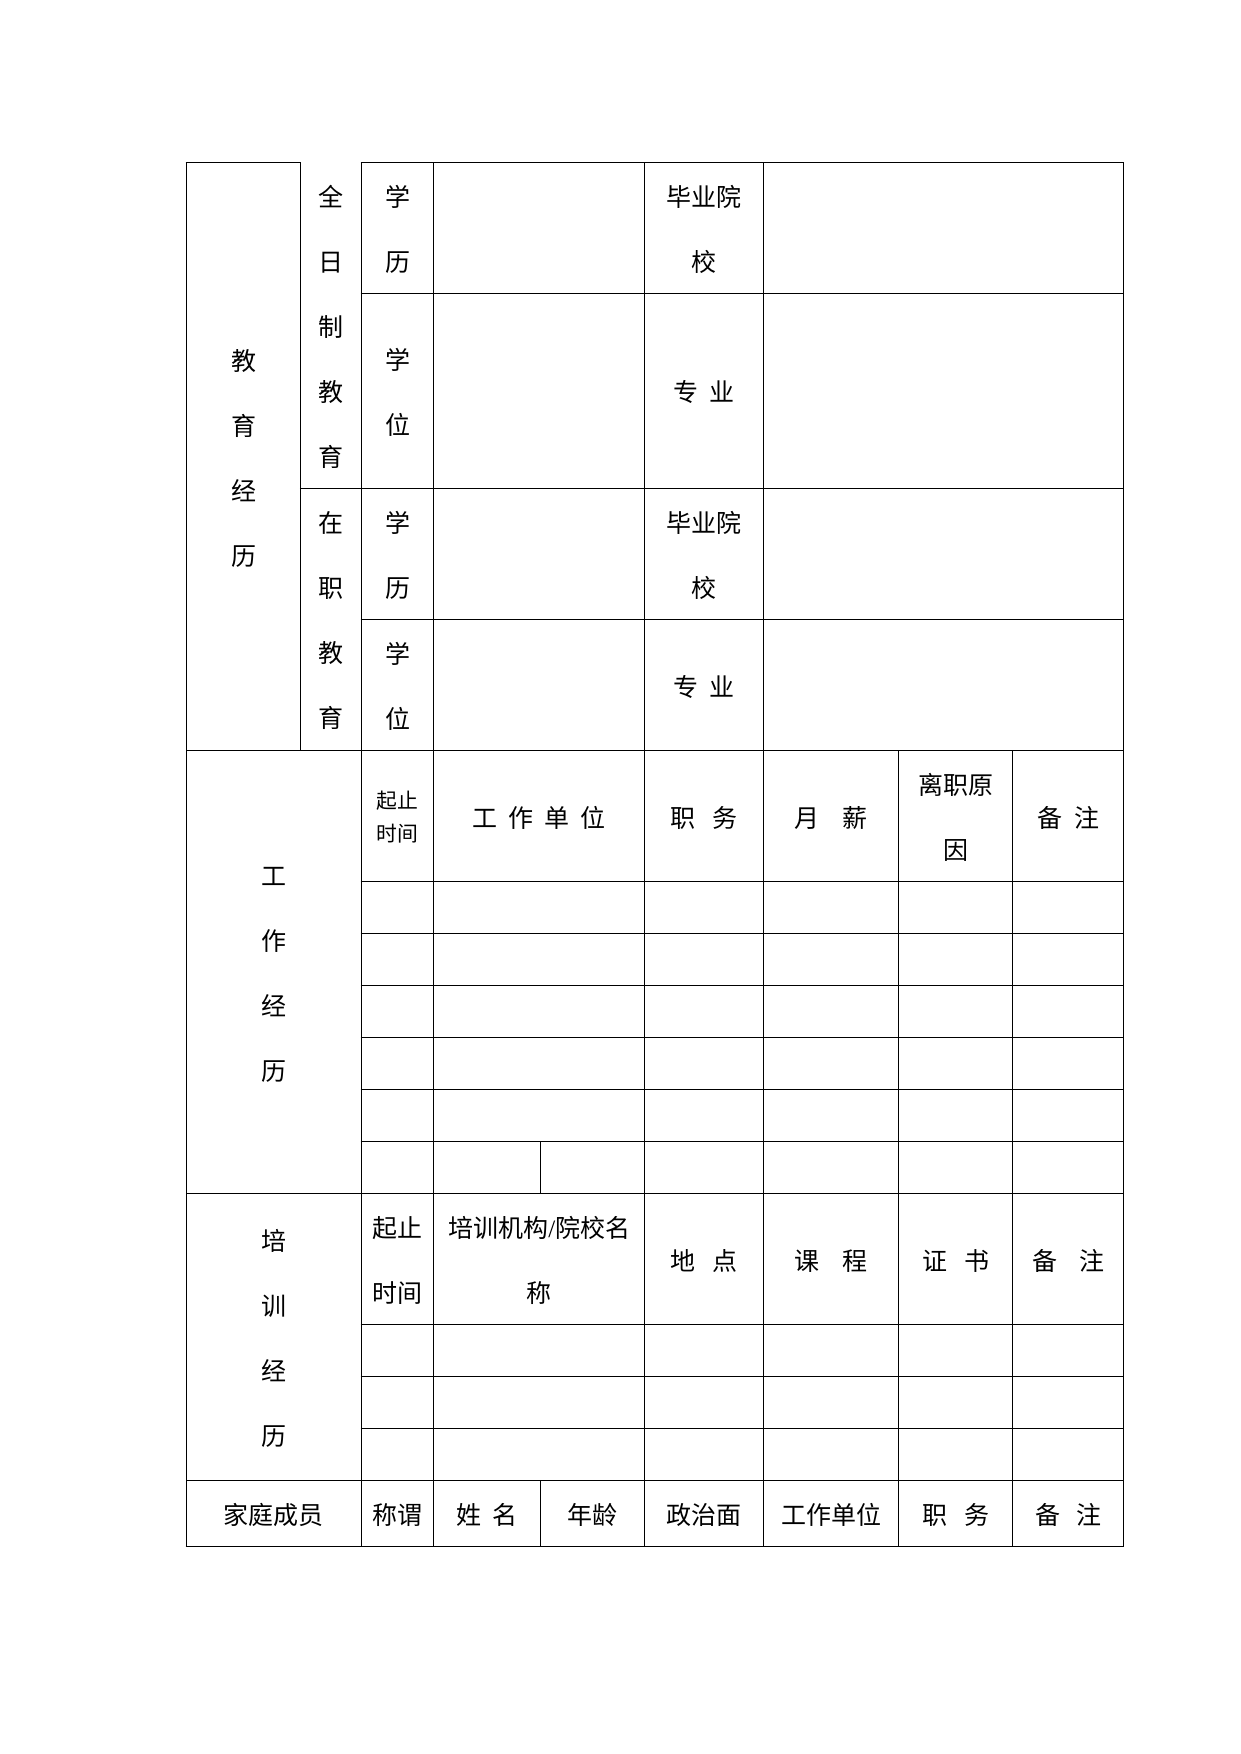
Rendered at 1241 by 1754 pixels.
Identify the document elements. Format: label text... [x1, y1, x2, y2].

table_cell [645, 986, 763, 1037]
table_cell [434, 489, 644, 619]
table_cell [764, 986, 898, 1037]
table_cell [645, 1142, 763, 1193]
table_cell [899, 1142, 1012, 1193]
table_cell 培训机构/院校名称 [434, 1194, 644, 1324]
table_cell [899, 1038, 1012, 1089]
table_cell 起止时间 [362, 1194, 433, 1324]
table_cell [434, 294, 644, 488]
table_cell 课 程 [764, 1194, 898, 1324]
table_cell [434, 1142, 540, 1193]
table_cell 在职教育 [301, 489, 361, 750]
table_cell [362, 882, 433, 933]
table_cell 毕业院校 [645, 489, 763, 619]
table_cell [764, 882, 898, 933]
table_cell 学 历 [362, 489, 433, 619]
table_cell [362, 1325, 433, 1376]
table_cell [764, 1325, 898, 1376]
table_cell 起止时间 [362, 751, 433, 881]
table_cell [362, 1090, 433, 1141]
table_cell 月 薪 [764, 751, 898, 881]
table_cell [434, 1038, 644, 1089]
table_cell [434, 1090, 540, 1141]
table_cell 备 注 [1013, 1481, 1123, 1546]
table_cell 教 育 经 历 [187, 163, 300, 750]
table_cell [899, 1090, 1012, 1141]
table_cell 职 务 [899, 1481, 1012, 1546]
table_cell [764, 1038, 898, 1089]
table_cell [764, 1142, 898, 1193]
table_cell [1013, 1142, 1123, 1193]
table_cell [764, 620, 1123, 750]
table_cell [362, 1038, 433, 1089]
table_cell [434, 934, 644, 985]
table_cell 备 注 [1013, 1194, 1123, 1324]
table_cell 全日制教育 [301, 162, 361, 488]
table_cell [434, 882, 644, 933]
table_cell [434, 1325, 644, 1376]
table_cell [645, 1090, 763, 1141]
table_cell [764, 163, 1123, 293]
table_cell [899, 986, 1012, 1037]
table_cell 离职原因 [899, 751, 1012, 881]
table_cell [1013, 882, 1123, 933]
table_cell [764, 1090, 898, 1141]
table_cell [1013, 934, 1123, 985]
table_cell 培 训 经 历 [187, 1194, 361, 1480]
table_cell [899, 1377, 1012, 1428]
table_cell 专 业 [645, 294, 763, 488]
table_cell [899, 934, 1012, 985]
table_cell [434, 986, 644, 1037]
table_cell [434, 1377, 644, 1428]
table_cell [1013, 986, 1123, 1037]
table_cell 姓 名 [434, 1481, 540, 1546]
table_cell [541, 1142, 644, 1193]
table_cell [540, 1090, 644, 1141]
table_cell [434, 620, 644, 750]
table_cell [645, 934, 763, 985]
table_cell 家庭成员 [187, 1481, 361, 1546]
table_cell 学 位 [362, 294, 433, 488]
table_cell [764, 934, 898, 985]
table_cell 专 业 [645, 620, 763, 750]
table_cell [362, 986, 433, 1037]
table_cell [362, 1429, 433, 1480]
table_cell 工作单位 [764, 1481, 898, 1546]
table_cell 工 作 单 位 [434, 751, 644, 881]
table_cell [764, 1377, 898, 1428]
table_cell 备 注 [1013, 751, 1123, 881]
table_cell 地 点 [645, 1194, 763, 1324]
table_cell [764, 1429, 898, 1480]
table_cell [645, 1377, 763, 1428]
table_cell [1013, 1038, 1123, 1089]
table_cell [645, 1038, 763, 1089]
table_cell [764, 294, 1123, 488]
table_cell [1013, 1325, 1123, 1376]
table_cell 毕业院校 [645, 163, 763, 293]
table_cell [362, 934, 433, 985]
table_cell [434, 163, 644, 293]
table_cell [362, 1142, 433, 1193]
table_cell [645, 882, 763, 933]
table_cell [645, 1325, 763, 1376]
table_cell 政治面貌 [645, 1481, 763, 1546]
table_cell [434, 1429, 644, 1480]
table_cell 职 务 [645, 751, 763, 881]
table_cell [1013, 1429, 1123, 1480]
table_cell [1013, 1377, 1123, 1428]
table_cell 年龄 [541, 1481, 644, 1546]
table_cell [899, 1325, 1012, 1376]
table_cell [899, 1429, 1012, 1480]
table_cell [362, 1377, 433, 1428]
table_cell [1013, 1090, 1123, 1141]
table_cell [899, 882, 1012, 933]
table_cell 称谓 [362, 1481, 433, 1546]
table_cell [764, 489, 1123, 619]
table_cell 工 作 经 历 [187, 751, 361, 1193]
table_cell [645, 1429, 763, 1480]
table_cell 学 历 [362, 163, 433, 293]
table_cell 证 书 [899, 1194, 1012, 1324]
table_cell 学 位 [362, 620, 433, 750]
